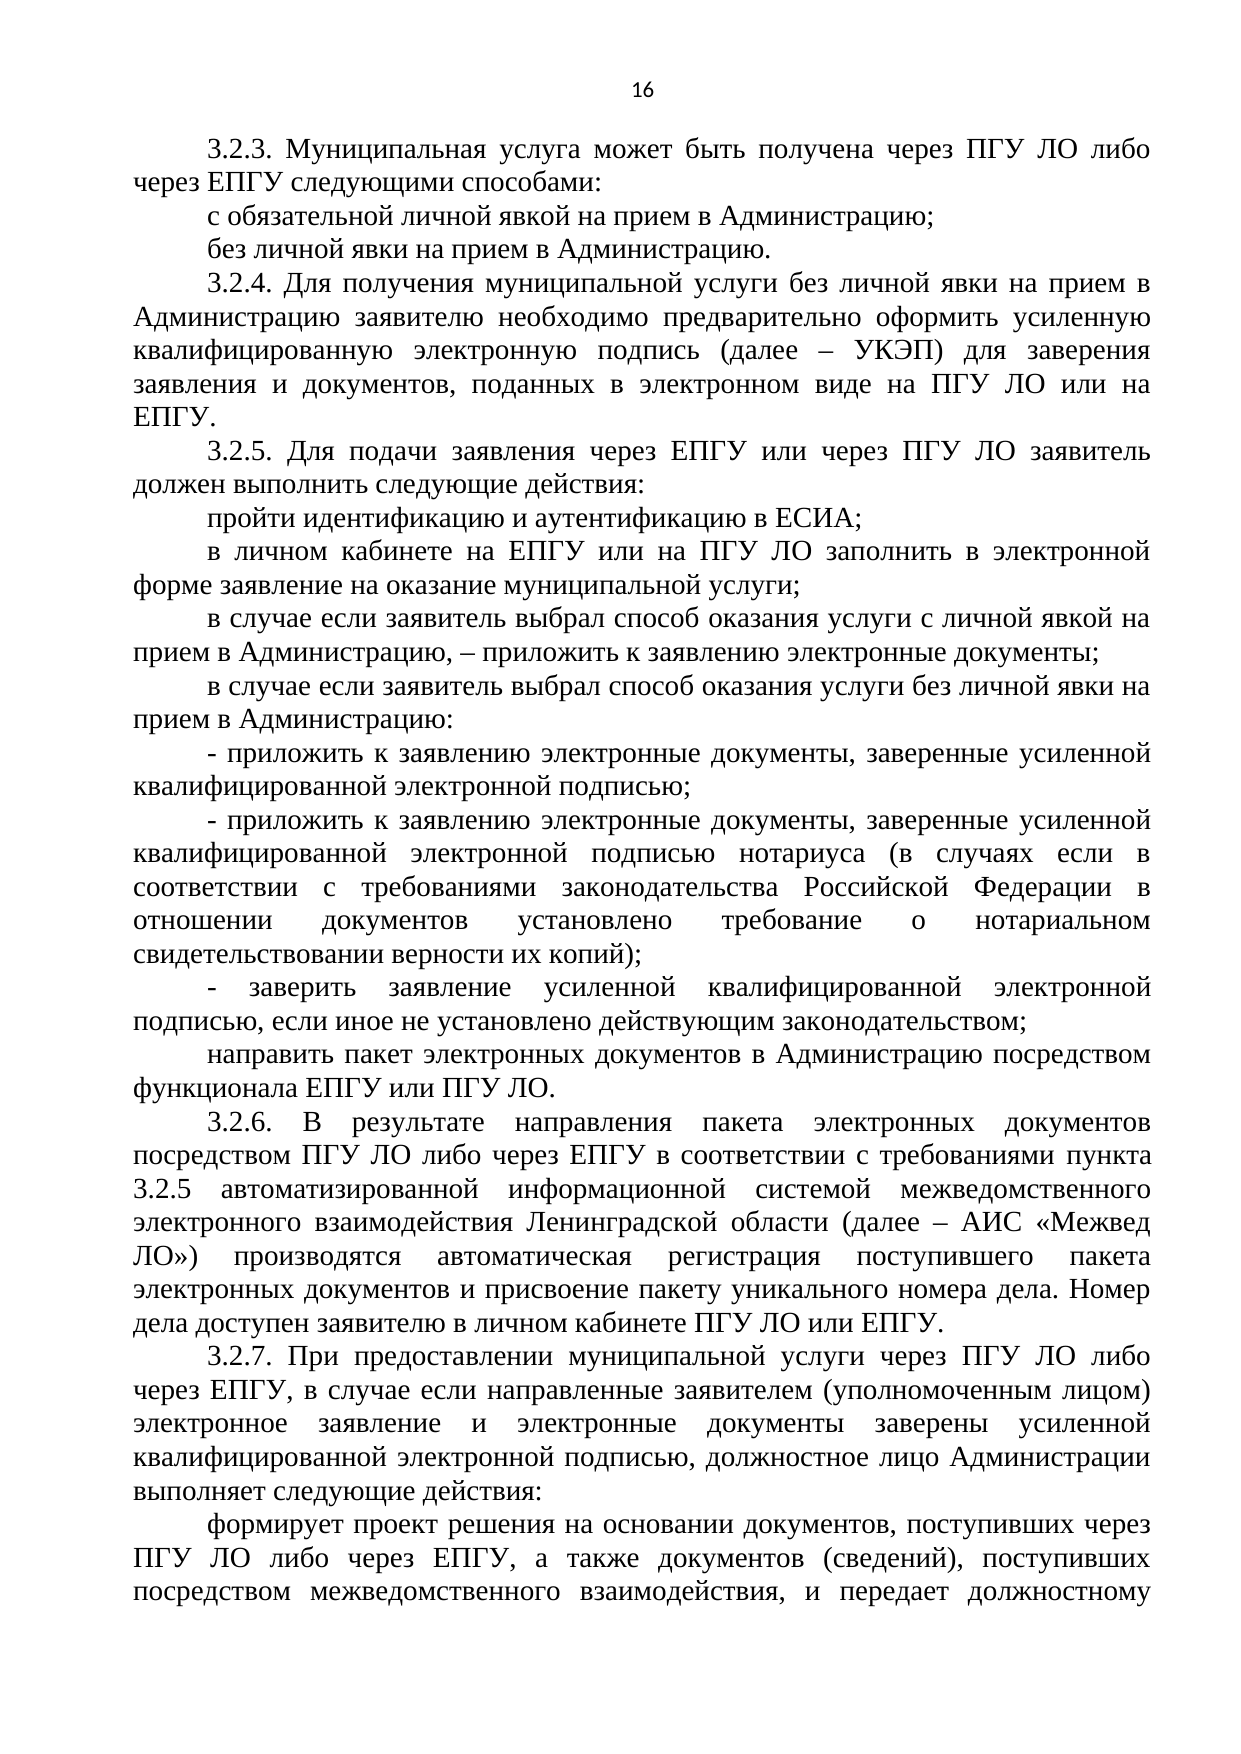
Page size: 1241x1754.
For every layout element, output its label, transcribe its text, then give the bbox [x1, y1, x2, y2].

text 3.2.3. Муниципальная услуга может быть получена через ПГУ ЛО либо через ЕПГУ следующими способами: [133, 131, 1152, 198]
text направить пакет электронных документов в Администрацию посредством функционала ЕПГУ или ПГУ ЛО. [133, 1037, 1152, 1104]
text пройти идентификацию и аутентификацию в ЕСИА; [133, 500, 1152, 533]
text 3.2.4. Для получения муниципальной услуги без личной явки на прием в Администрацию заявителю необходимо предварительно оформить усиленную квалифицированную электронную подпись (далее – УКЭП) для заверения заявления и документов, поданных в электронном виде на ПГУ ЛО или на ЕПГУ. [133, 265, 1152, 433]
text 3.2.6. В результате направления пакета электронных документов посредством ПГУ ЛО либо через ЕПГУ в соответствии с требованиями пункта 3.2.5 автоматизированной информационной системой межведомственного электронного взаимодействия Ленинградской области (далее – АИС «Межвед ЛО») производятся автоматическая регистрация поступившего пакета электронных документов и присвоение пакету уникального номера дела. Номер дела доступен заявителю в личном кабинете ПГУ ЛО или ЕПГУ. [133, 1104, 1152, 1338]
text без личной явки на прием в Администрацию. [133, 232, 1152, 265]
text в случае если заявитель выбрал способ оказания услуги с личной явкой на прием в Администрацию, – приложить к заявлению электронные документы; [133, 601, 1152, 668]
text 3.2.5. Для подачи заявления через ЕПГУ или через ПГУ ЛО заявитель должен выполнить следующие действия: [133, 433, 1152, 500]
text - приложить к заявлению электронные документы, заверенные усиленной квалифицированной электронной подписью нотариуса (в случаях если в соответствии с требованиями законодательства Российской Федерации в отношении документов установлено требование о нотариальном свидетельствовании верности их копий); [133, 802, 1152, 969]
text в личном кабинете на ЕПГУ или на ПГУ ЛО заполнить в электронной форме заявление на оказание муниципальной услуги; [133, 533, 1152, 601]
text - заверить заявление усиленной квалифицированной электронной подписью, если иное не установлено действующим законодательством; [133, 969, 1152, 1037]
text в случае если заявитель выбрал способ оказания услуги без личной явки на прием в Администрацию: [133, 668, 1152, 735]
text - приложить к заявлению электронные документы, заверенные усиленной квалифицированной электронной подписью; [133, 735, 1152, 802]
text 3.2.7. При предоставлении муниципальной услуги через ПГУ ЛО либо через ЕПГУ, в случае если направленные заявителем (уполномоченным лицом) электронное заявление и электронные документы заверены усиленной квалифицированной электронной подписью, должностное лицо Администрации выполняет следующие действия: [133, 1338, 1152, 1506]
text с обязательной личной явкой на прием в Администрацию; [133, 198, 1152, 232]
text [133, 1506, 1152, 1607]
